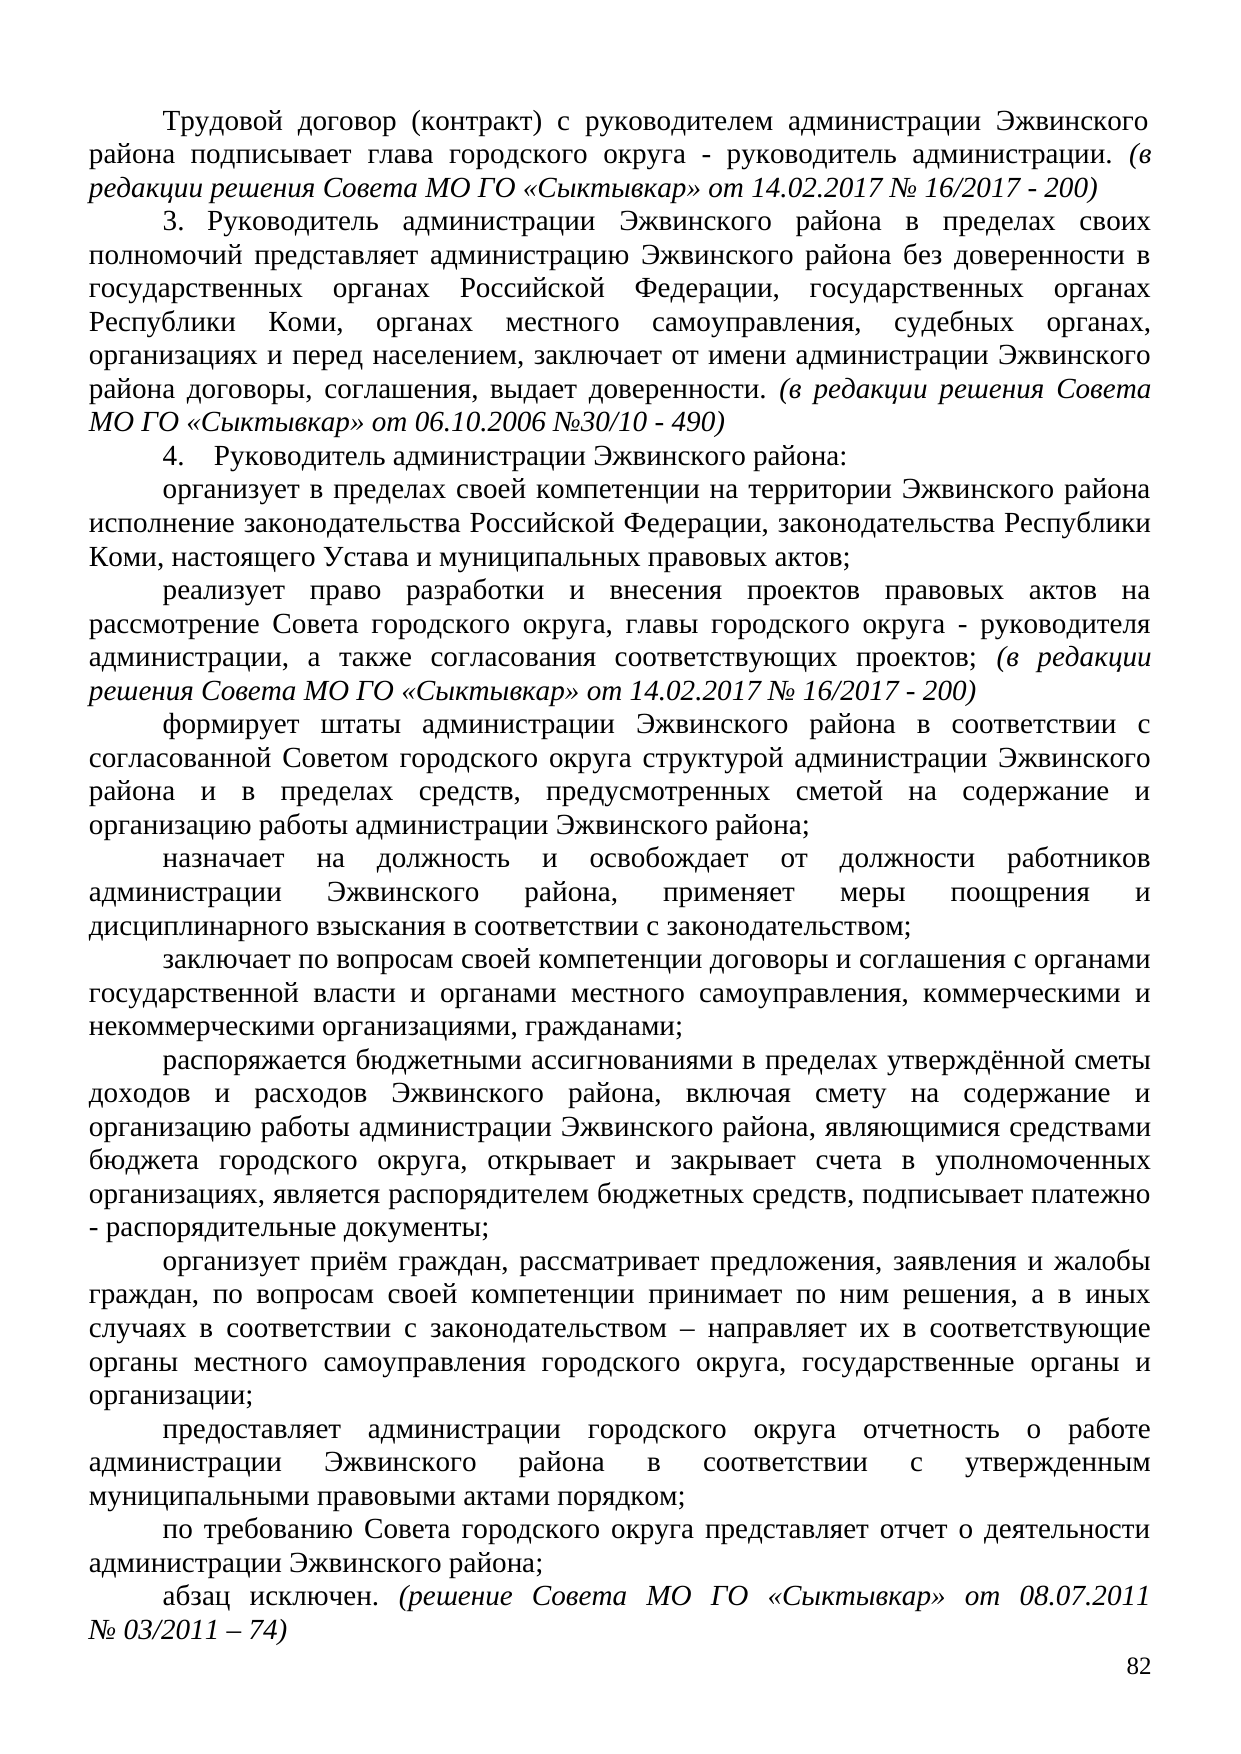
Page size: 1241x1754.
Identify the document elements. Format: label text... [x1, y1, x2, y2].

text формирует штаты администрации Эжвинского района в соответствии с согласованной Советом городского округа структурой администрации Эжвинского района и в пределах средств, предусмотренных сметой на содержание и организацию работы администрации Эжвинского района; [89, 706, 1152, 841]
text организует в пределах своей компетенции на территории Эжвинского района исполнение законодательства Российской Федерации, законодательства Республики Коми, настоящего Устава и муниципальных правовых актов; [89, 472, 1152, 572]
text реализует право разработки и внесения проектов правовых актов на рассмотрение Совета городского округа, главы городского округа - руководителя администрации, а также согласования соответствующих проектов; (в редакции решения Совета МО ГО «Сыктывкар» от 14.02.2017 № 16/2017 - 200) [89, 572, 1152, 706]
text назначает на должность и освобождает от должности работников администрации Эжвинского района, применяет меры поощрения и дисциплинарного взыскания в соответствии с законодательством; [89, 841, 1152, 941]
text заключает по вопросам своей компетенции договоры и соглашения с органами государственной власти и органами местного самоуправления, коммерческими и некоммерческими организациями, гражданами; [89, 941, 1152, 1042]
text распоряжается бюджетными ассигнованиями в пределах утверждённой сметы доходов и расходов Эжвинского района, включая смету на содержание и организацию работы администрации Эжвинского района, являющимися средствами бюджета городского округа, открывает и закрывает счета в уполномоченных организациях, является распорядителем бюджетных средств, подписывает платежно - распорядительные документы; [89, 1042, 1152, 1243]
text по требованию Совета городского округа представляет отчет о деятельности администрации Эжвинского района; [89, 1511, 1152, 1578]
text 4. Руководитель администрации Эжвинского района: [89, 438, 1152, 472]
text Трудовой договор (контракт) с руководителем администрации Эжвинского района подписывает глава городского округа - руководитель администрации. (в редакции решения Совета МО ГО «Сыктывкар» от 14.02.2017 № 16/2017 - 200) [89, 103, 1152, 203]
text организует приём граждан, рассматривает предложения, заявления и жалобы граждан, по вопросам своей компетенции принимает по ним решения, а в иных случаях в соответствии с законодательством – направляет их в соответствующие органы местного самоуправления городского округа, государственные органы и организации; [89, 1243, 1152, 1411]
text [89, 1578, 1152, 1646]
text предоставляет администрации городского округа отчетность о работе администрации Эжвинского района в соответствии с утвержденным муниципальными правовыми актами порядком; [89, 1411, 1152, 1511]
text 3. Руководитель администрации Эжвинского района в пределах своих полномочий представляет администрацию Эжвинского района без доверенности в государственных органах Российской Федерации, государственных органах Республики Коми, органах местного самоуправления, судебных органах, организациях и перед населением, заключает от имени администрации Эжвинского района договоры, соглашения, выдает доверенности. (в редакции решения Совета МО ГО «Сыктывкар» от 06.10.2006 №30/10 - 490) [89, 203, 1152, 438]
